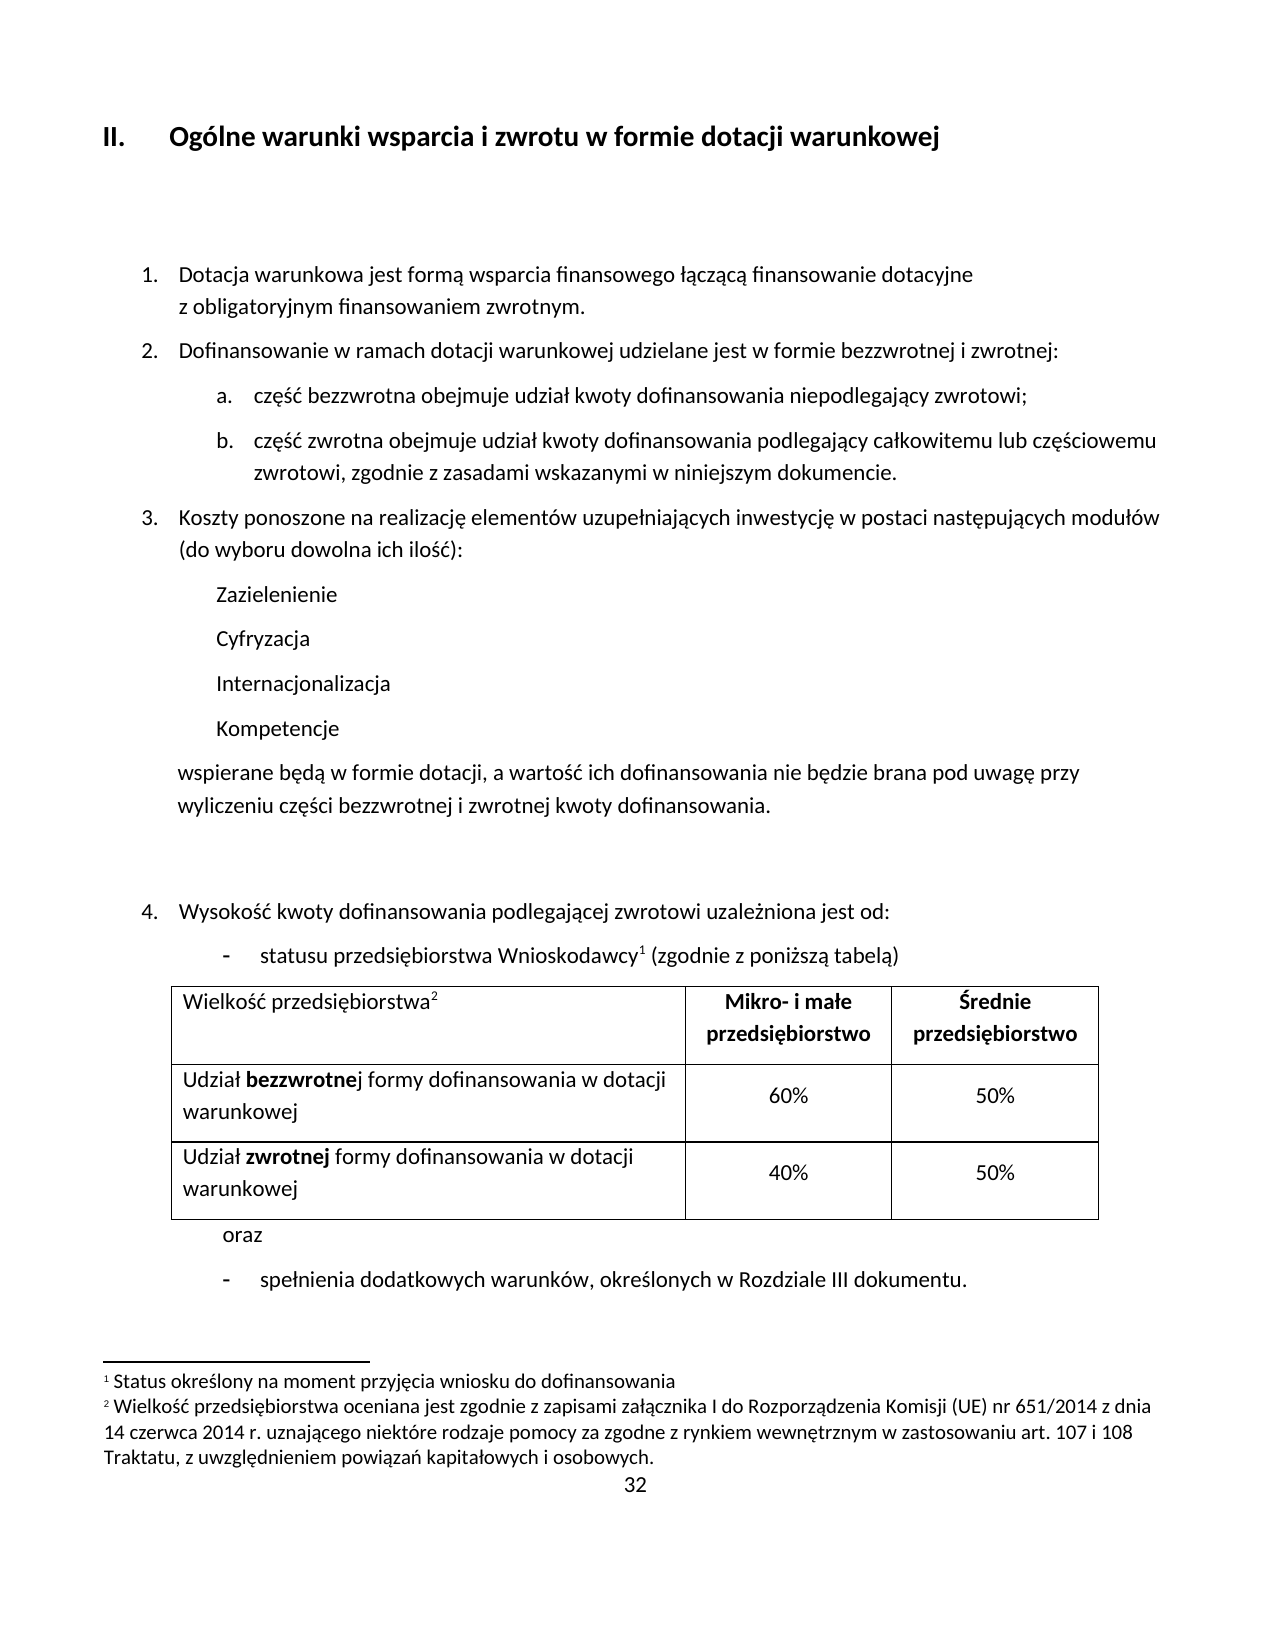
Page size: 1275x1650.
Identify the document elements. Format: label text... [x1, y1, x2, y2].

text oraz [222, 1220, 1167, 1248]
list Dofinansowanie w ramach dotacji warunkowej udzielane jest w formie bezzwrotnej i zwrotnej: [141, 337, 1167, 365]
list statusu przedsiębiorstwa Wnioskodawcy (zgodnie z poniższą tabelą) [222, 941, 1167, 969]
table_cell Udział zwrotnej formy dofinansowania w dotacji warunkowej [172, 1143, 685, 1219]
list część zwrotna obejmuje udział kwoty dofinansowania podlegający całkowitemu lub częściowemu zwrotowi, zgodnie z zasadami wskazanymi w niniejszym dokumencie. [216, 426, 1167, 486]
table_cell 50% [892, 1065, 1098, 1141]
list Internacjonalizacja [216, 669, 1167, 697]
list część bezzwrotna obejmuje udział kwoty dofinansowania niepodlegający zwrotowi; [216, 381, 1167, 409]
table_cell 40% [686, 1143, 891, 1219]
list Zazielenienie [216, 580, 1167, 608]
list Dotacja warunkowa jest formą wsparcia finansowego łączącą finansowanie dotacyjne z obligatoryjnym finansowaniem zwrotnym. [141, 260, 1167, 320]
table_cell 60% [686, 1065, 891, 1141]
table_header Wielkość przedsiębiorstwa [172, 987, 685, 1064]
list Wysokość kwoty dofinansowania podlegającej zwrotowi uzależniona jest od: [141, 897, 1167, 925]
list Kompetencje [216, 714, 1167, 742]
subtitle Ogólne warunki wsparcia i zwrotu w formie dotacji warunkowej [102, 118, 1167, 154]
table_cell 50% [892, 1143, 1098, 1219]
list Koszty ponoszone na realizację elementów uzupełniających inwestycję w postaci następujących modułów (do wyboru dowolna ich ilość): [141, 503, 1167, 563]
list spełnienia dodatkowych warunków, określonych w Rozdziale III dokumentu. [222, 1265, 1167, 1293]
list Cyfryzacja [216, 624, 1167, 652]
text wspierane będą w formie dotacji, a wartość ich dofinansowania nie będzie brana pod uwagę przy wyliczeniu części bezzwrotnej i zwrotnej kwoty dofinansowania. [177, 758, 1167, 819]
table_header Średnie przedsiębiorstwo [892, 987, 1098, 1064]
table_header Mikro- i małe przedsiębiorstwo [686, 987, 891, 1064]
table_cell Udział bezzwrotnej formy dofinansowania w dotacji warunkowej [172, 1065, 685, 1141]
